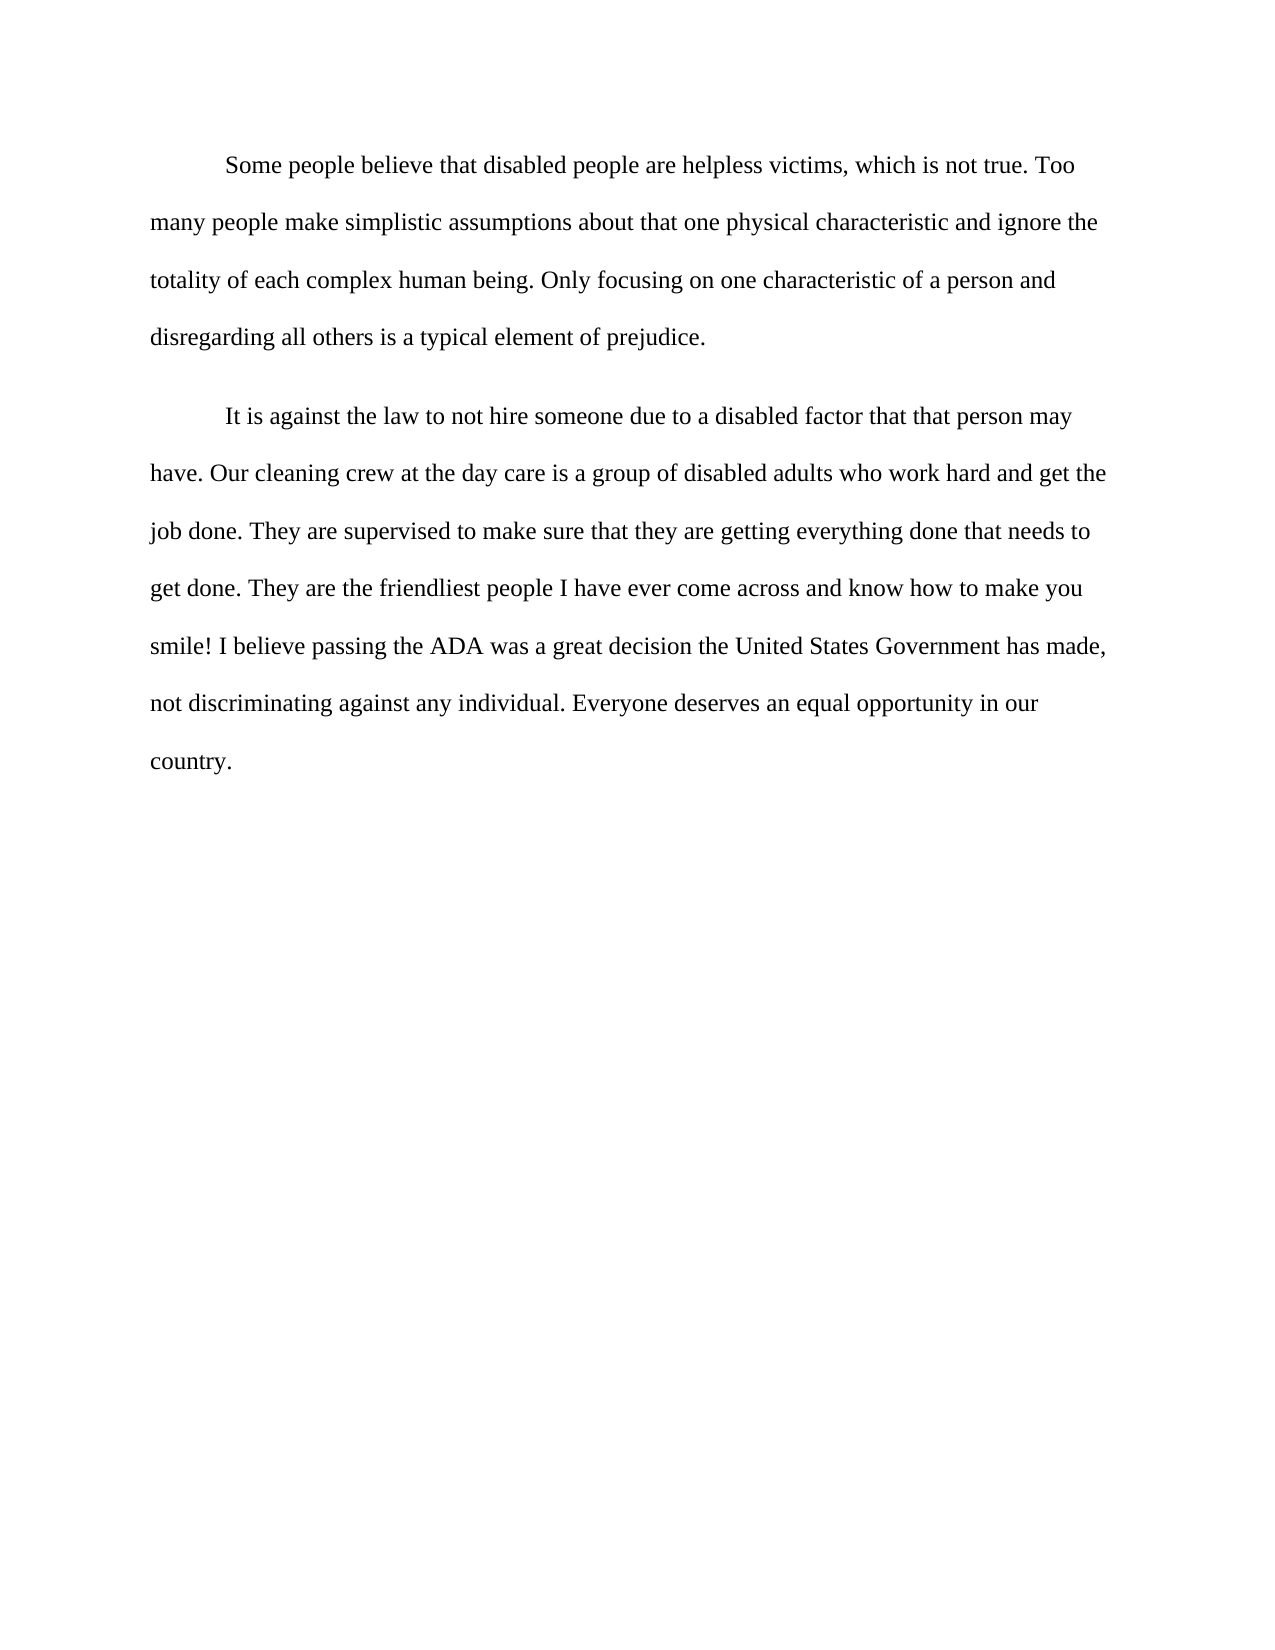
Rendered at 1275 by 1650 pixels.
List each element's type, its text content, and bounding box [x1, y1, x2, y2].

text It is against the law to not hire someone due to a disabled factor that that person may have. Our cleaning crew at the day care is a group of disabled adults who work hard and get the job done. They are supervised to make sure that they are getting everything done that needs to get done. They are the friendliest people I have ever come across and know how to make you smile! I believe passing the ADA was a great decision the United States Government has made, not discriminating against any individual. Everyone deserves an equal opportunity in our country. [150, 401, 1125, 774]
text Some people believe that disabled people are helpless victims, which is not true. Too many people make simplistic assumptions about that one physical characteristic and ignore the totality of each complex human being. Only focusing on one characteristic of a person and disregarding all others is a typical element of prejudice. [150, 150, 1125, 351]
